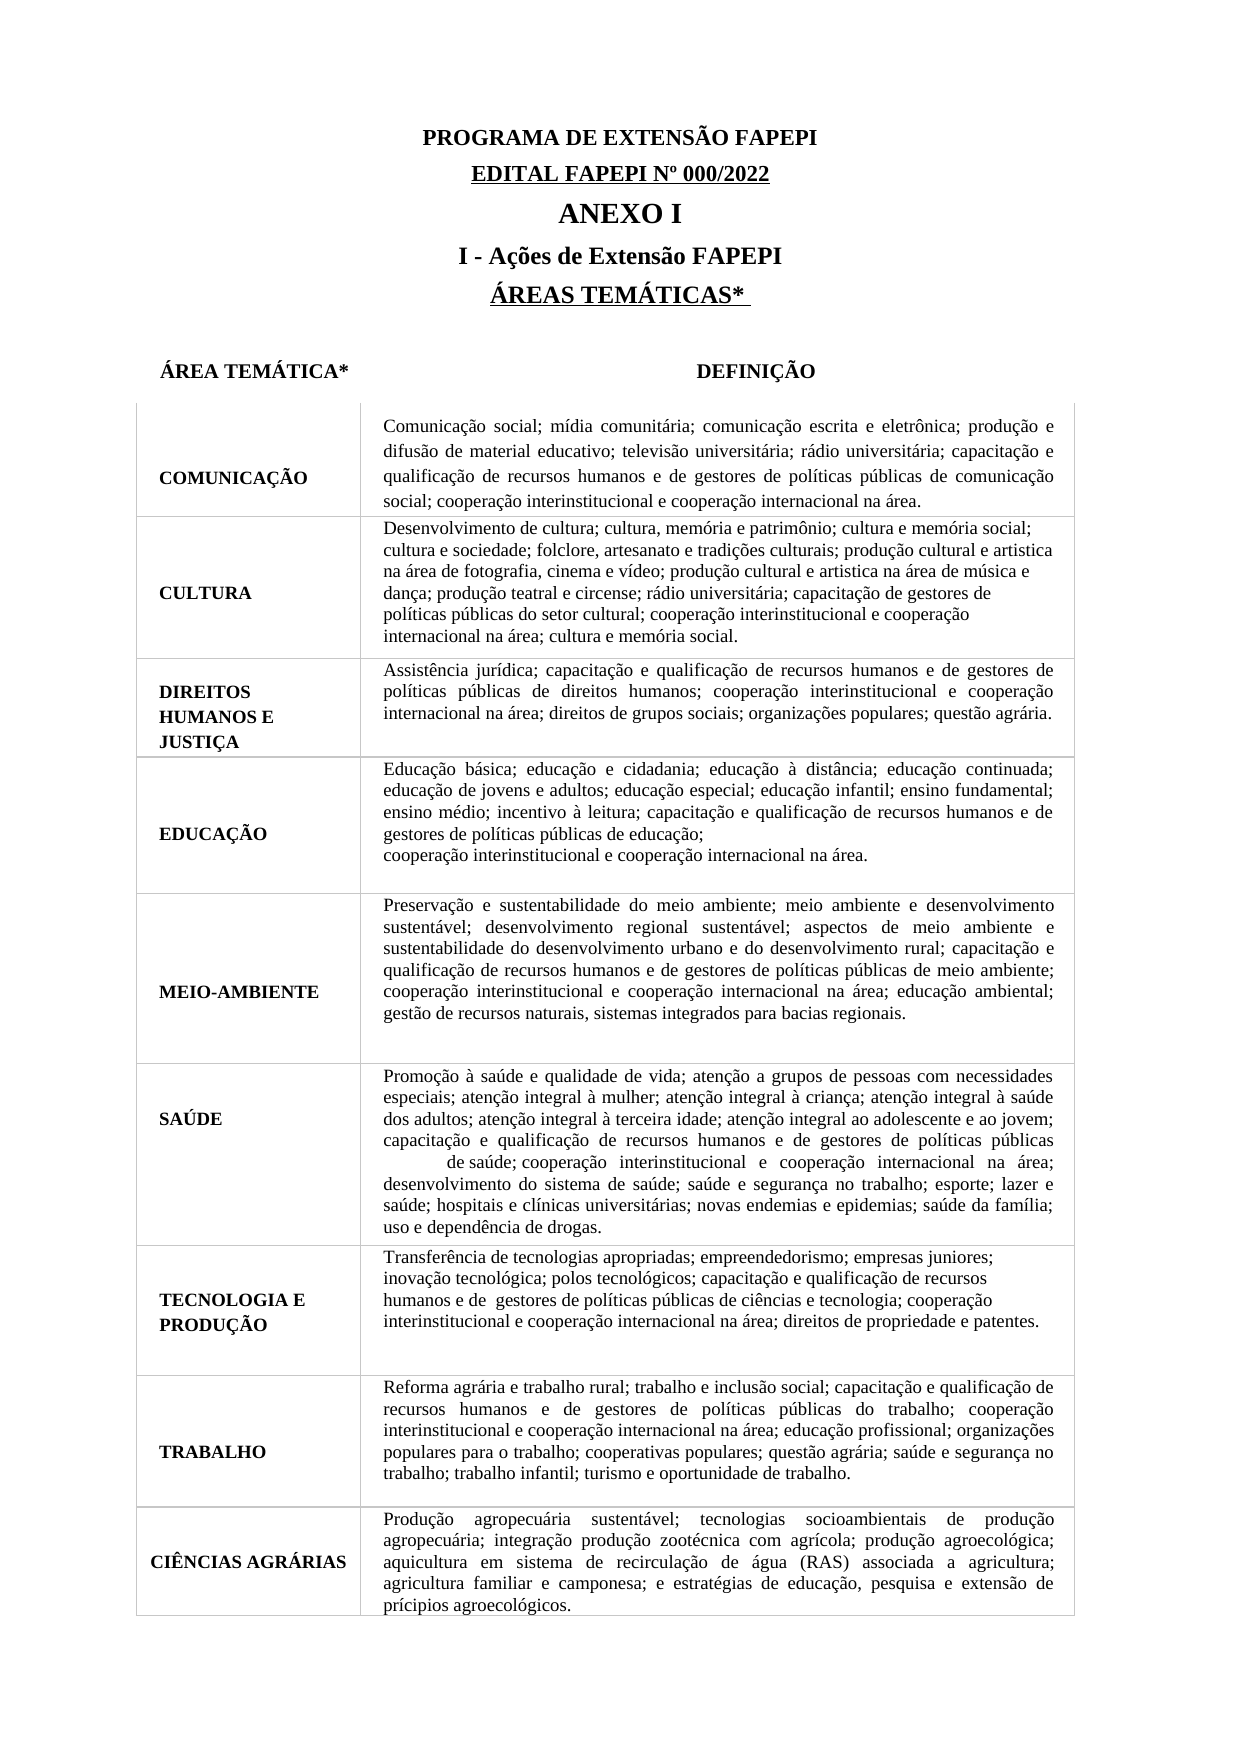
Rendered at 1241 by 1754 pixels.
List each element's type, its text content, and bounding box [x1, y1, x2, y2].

table_cell COMUNICAÇÃO [137, 403, 360, 516]
table_cell EDUCAÇÃO [137, 758, 360, 893]
table_cell Produção agropecuária sustentável; tecnologias socioambientais de produção agropecuária; integração produção zootécnica com agrícola; produção agroecológica; aquicultura em sistema de recirculação de água (RAS) associada a agricultura; agricultura familiar e camponesa; e estratégias de educação, pesquisa e extensão de prícipios agroecológicos. [361, 1508, 1074, 1615]
text I - Ações de Extensão FAPEPI [118, 241, 1122, 269]
text ÁREAS TEMÁTICAS* [118, 280, 1116, 308]
table_cell TRABALHO [137, 1376, 360, 1506]
table_cell TECNOLOGIA E PRODUÇÃO [137, 1246, 360, 1375]
table_cell Comunicação social; mídia comunitária; comunicação escrita e eletrônica; produção e difusão de material educativo; televisão universitária; rádio universitária; capacitação e qualificação de recursos humanos e de gestores de políticas públicas de comunicação social; cooperação interinstitucional e cooperação internacional na área. [361, 403, 1074, 516]
table_cell CULTURA [137, 517, 360, 657]
table_cell CIÊNCIAS AGRÁRIAS [137, 1508, 360, 1615]
table_cell Transferência de tecnologias apropriadas; empreendedorismo; empresas juniores; inovação tecnológica; polos tecnológicos; capacitação e qualificação de recursos humanos e de gestores de políticas públicas de ciências e tecnologia; cooperação interinstitucional e cooperação internacional na área; direitos de propriedade e patentes. [361, 1246, 1074, 1375]
table_cell DIREITOS HUMANOS E JUSTIÇA [137, 659, 360, 756]
text EDITAL FAPEPI Nº 000/2022 [118, 160, 1122, 187]
table_cell SAÚDE [137, 1064, 360, 1244]
text PROGRAMA DE EXTENSÃO FAPEPI [118, 124, 1122, 150]
table_cell Reforma agrária e trabalho rural; trabalho e inclusão social; capacitação e qualificação de recursos humanos e de gestores de políticas públicas do trabalho; cooperação interinstitucional e cooperação internacional na área; educação profissional; organizações populares para o trabalho; cooperativas populares; questão agrária; saúde e segurança no trabalho; trabalho infantil; turismo e oportunidade de trabalho. [361, 1376, 1074, 1506]
table_header ÁREA TEMÁTICA* [136, 345, 360, 402]
table_cell Promoção à saúde e qualidade de vida; atenção a grupos de pessoas com necessidades especiais; atenção integral à mulher; atenção integral à criança; atenção integral à saúde dos adultos; atenção integral à terceira idade; atenção integral ao adolescente e ao jovem; capacitação e qualificação de recursos humanos e de gestores de políticas públicas de saúde; cooperação interinstitucional e cooperação internacional na área; desenvolvimento do sistema de saúde; saúde e segurança no trabalho; esporte; lazer e saúde; hospitais e clínicas universitárias; novas endemias e epidemias; saúde da família; uso e dependência de drogas. [361, 1064, 1074, 1244]
table_header DEFINIÇÃO [360, 345, 1075, 402]
text ANEXO I [118, 196, 1122, 230]
table_cell MEIO-AMBIENTE [137, 894, 360, 1063]
table_cell Preservação e sustentabilidade do meio ambiente; meio ambiente e desenvolvimento sustentável; desenvolvimento regional sustentável; aspectos de meio ambiente e sustentabilidade do desenvolvimento urbano e do desenvolvimento rural; capacitação e qualificação de recursos humanos e de gestores de políticas públicas de meio ambiente; cooperação interinstitucional e cooperação internacional na área; educação ambiental; gestão de recursos naturais, sistemas integrados para bacias regionais. [361, 894, 1074, 1063]
table_cell Educação básica; educação e cidadania; educação à distância; educação continuada; educação de jovens e adultos; educação especial; educação infantil; ensino fundamental; ensino médio; incentivo à leitura; capacitação e qualificação de recursos humanos e de gestores de políticas públicas de educação; cooperação interinstitucional e cooperação internacional na área. [361, 758, 1074, 893]
table_cell Assistência jurídica; capacitação e qualificação de recursos humanos e de gestores de políticas públicas de direitos humanos; cooperação interinstitucional e cooperação internacional na área; direitos de grupos sociais; organizações populares; questão agrária. [361, 659, 1074, 756]
table_cell Desenvolvimento de cultura; cultura, memória e patrimônio; cultura e memória social; cultura e sociedade; folclore, artesanato e tradições culturais; produção cultural e artistica na área de fotografia, cinema e vídeo; produção cultural e artistica na área de música e dança; produção teatral e circense; rádio universitária; capacitação de gestores de políticas públicas do setor cultural; cooperação interinstitucional e cooperação internacional na área; cultura e memória social. [361, 517, 1074, 657]
